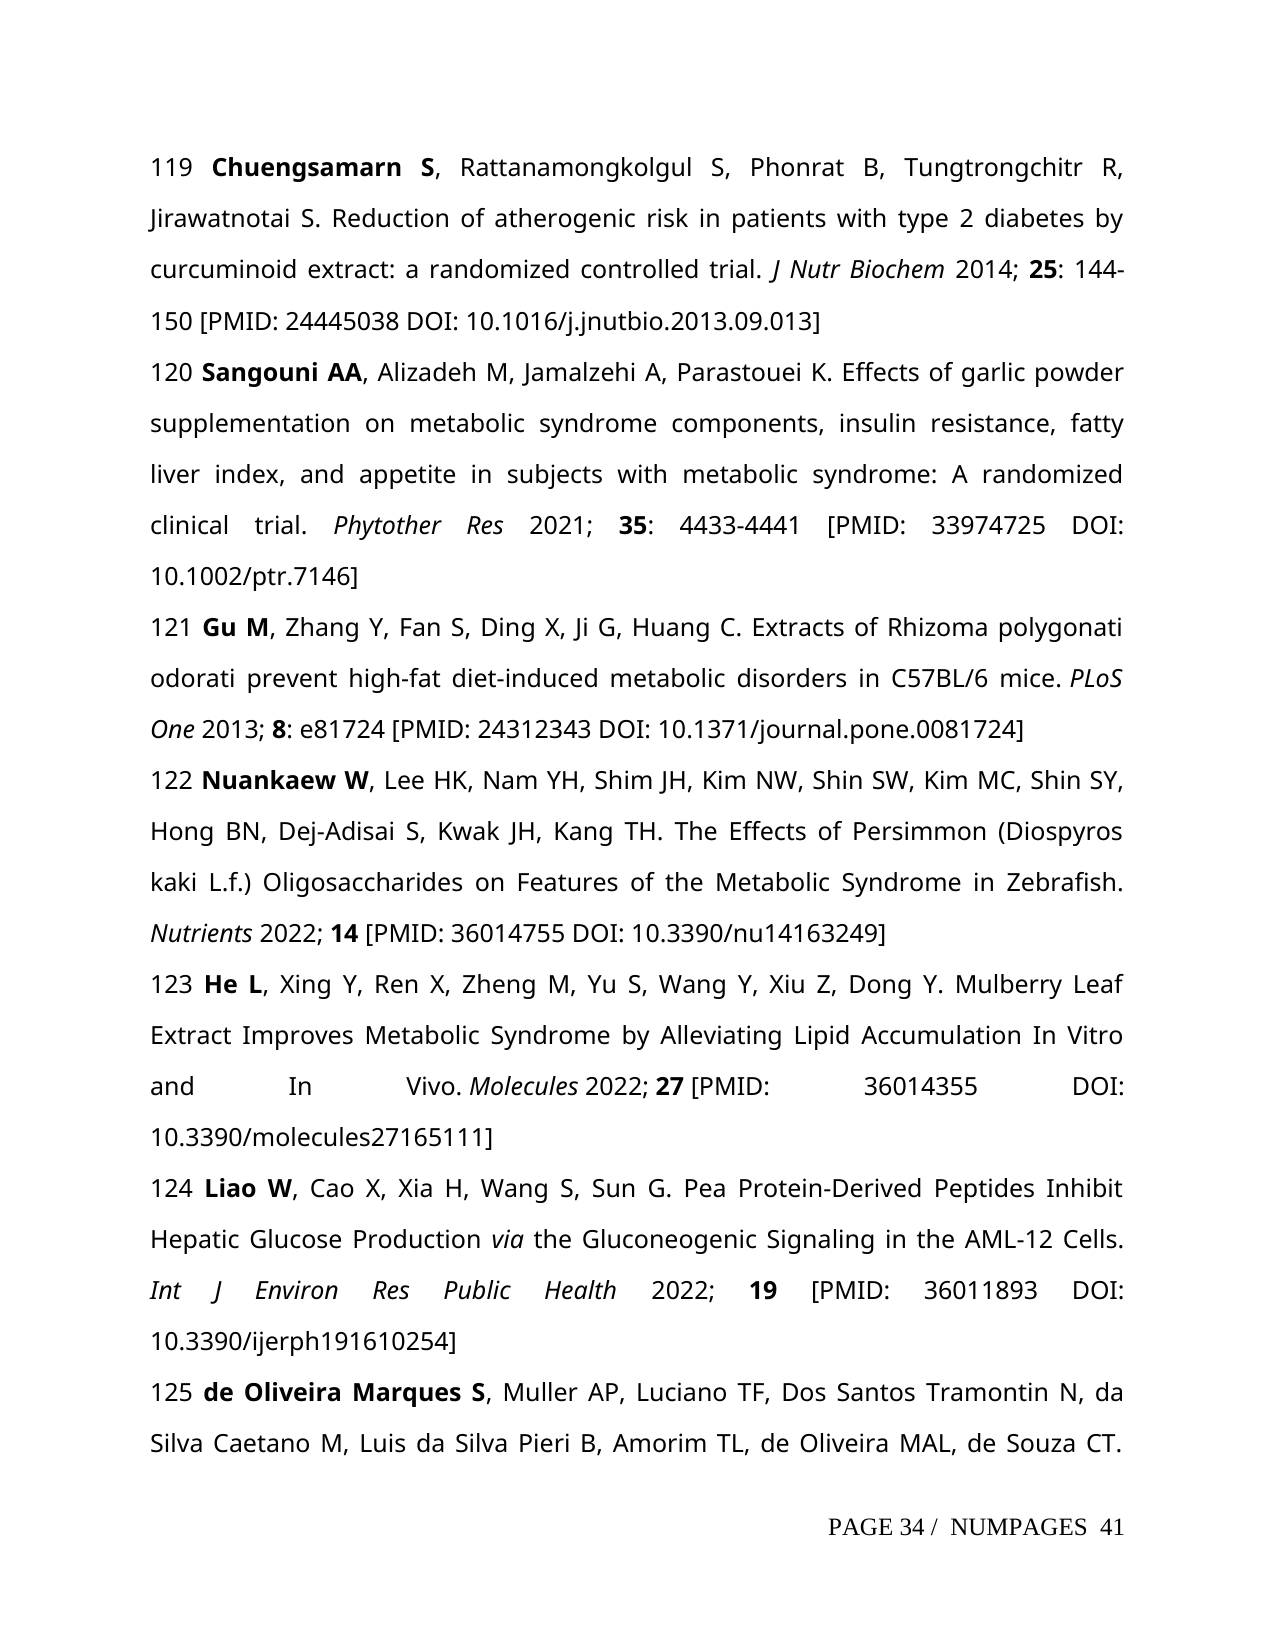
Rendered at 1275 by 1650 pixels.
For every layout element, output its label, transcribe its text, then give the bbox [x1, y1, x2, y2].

text 121 Gu M, Zhang Y, Fan S, Ding X, Ji G, Huang C. Extracts of Rhizoma polygonati odorati prevent high-fat diet-induced metabolic disorders in C57BL/6 mice. PLoS One 2013; 8: e81724 [PMID: 24312343 DOI: 10.1371/journal.pone.0081724] [150, 609, 1125, 746]
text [150, 1375, 1125, 1460]
text 120 Sangouni AA, Alizadeh M, Jamalzehi A, Parastouei K. Effects of garlic powder supplementation on metabolic syndrome components, insulin resistance, fatty liver index, and appetite in subjects with metabolic syndrome: A randomized clinical trial. Phytother Res 2021; 35: 4433-4441 [PMID: 33974725 DOI: 10.1002/ptr.7146] [150, 354, 1125, 592]
text 119 Chuengsamarn S, Rattanamongkolgul S, Phonrat B, Tungtrongchitr R, Jirawatnotai S. Reduction of atherogenic risk in patients with type 2 diabetes by curcuminoid extract: a randomized controlled trial. J Nutr Biochem 2014; 25: 144-150 [PMID: 24445038 DOI: 10.1016/j.jnutbio.2013.09.013] [150, 150, 1125, 337]
text 122 Nuankaew W, Lee HK, Nam YH, Shim JH, Kim NW, Shin SW, Kim MC, Shin SY, Hong BN, Dej-Adisai S, Kwak JH, Kang TH. The Effects of Persimmon (Diospyros kaki L.f.) Oligosaccharides on Features of the Metabolic Syndrome in Zebrafish. Nutrients 2022; 14 [PMID: 36014755 DOI: 10.3390/nu14163249] [150, 762, 1125, 950]
text 123 He L, Xing Y, Ren X, Zheng M, Yu S, Wang Y, Xiu Z, Dong Y. Mulberry Leaf Extract Improves Metabolic Syndrome by Alleviating Lipid Accumulation In Vitro and In Vivo. Molecules 2022; 27 [PMID: 36014355 DOI: 10.3390/molecules27165111] [150, 967, 1125, 1018]
text 123 He L, Xing Y, Ren X, Zheng M, Yu S, Wang Y, Xiu Z, Dong Y. Mulberry Leaf Extract Improves Metabolic Syndrome by Alleviating Lipid Accumulation In Vitro and In Vivo. Molecules 2022; 27 [PMID: 36014355 DOI: 10.3390/molecules27165111] [150, 1052, 1125, 1154]
text 124 Liao W, Cao X, Xia H, Wang S, Sun G. Pea Protein-Derived Peptides Inhibit Hepatic Glucose Production via the Gluconeogenic Signaling in the AML-12 Cells. Int J Environ Res Public Health 2022; 19 [PMID: 36011893 DOI: 10.3390/ijerph191610254] [150, 1171, 1125, 1358]
